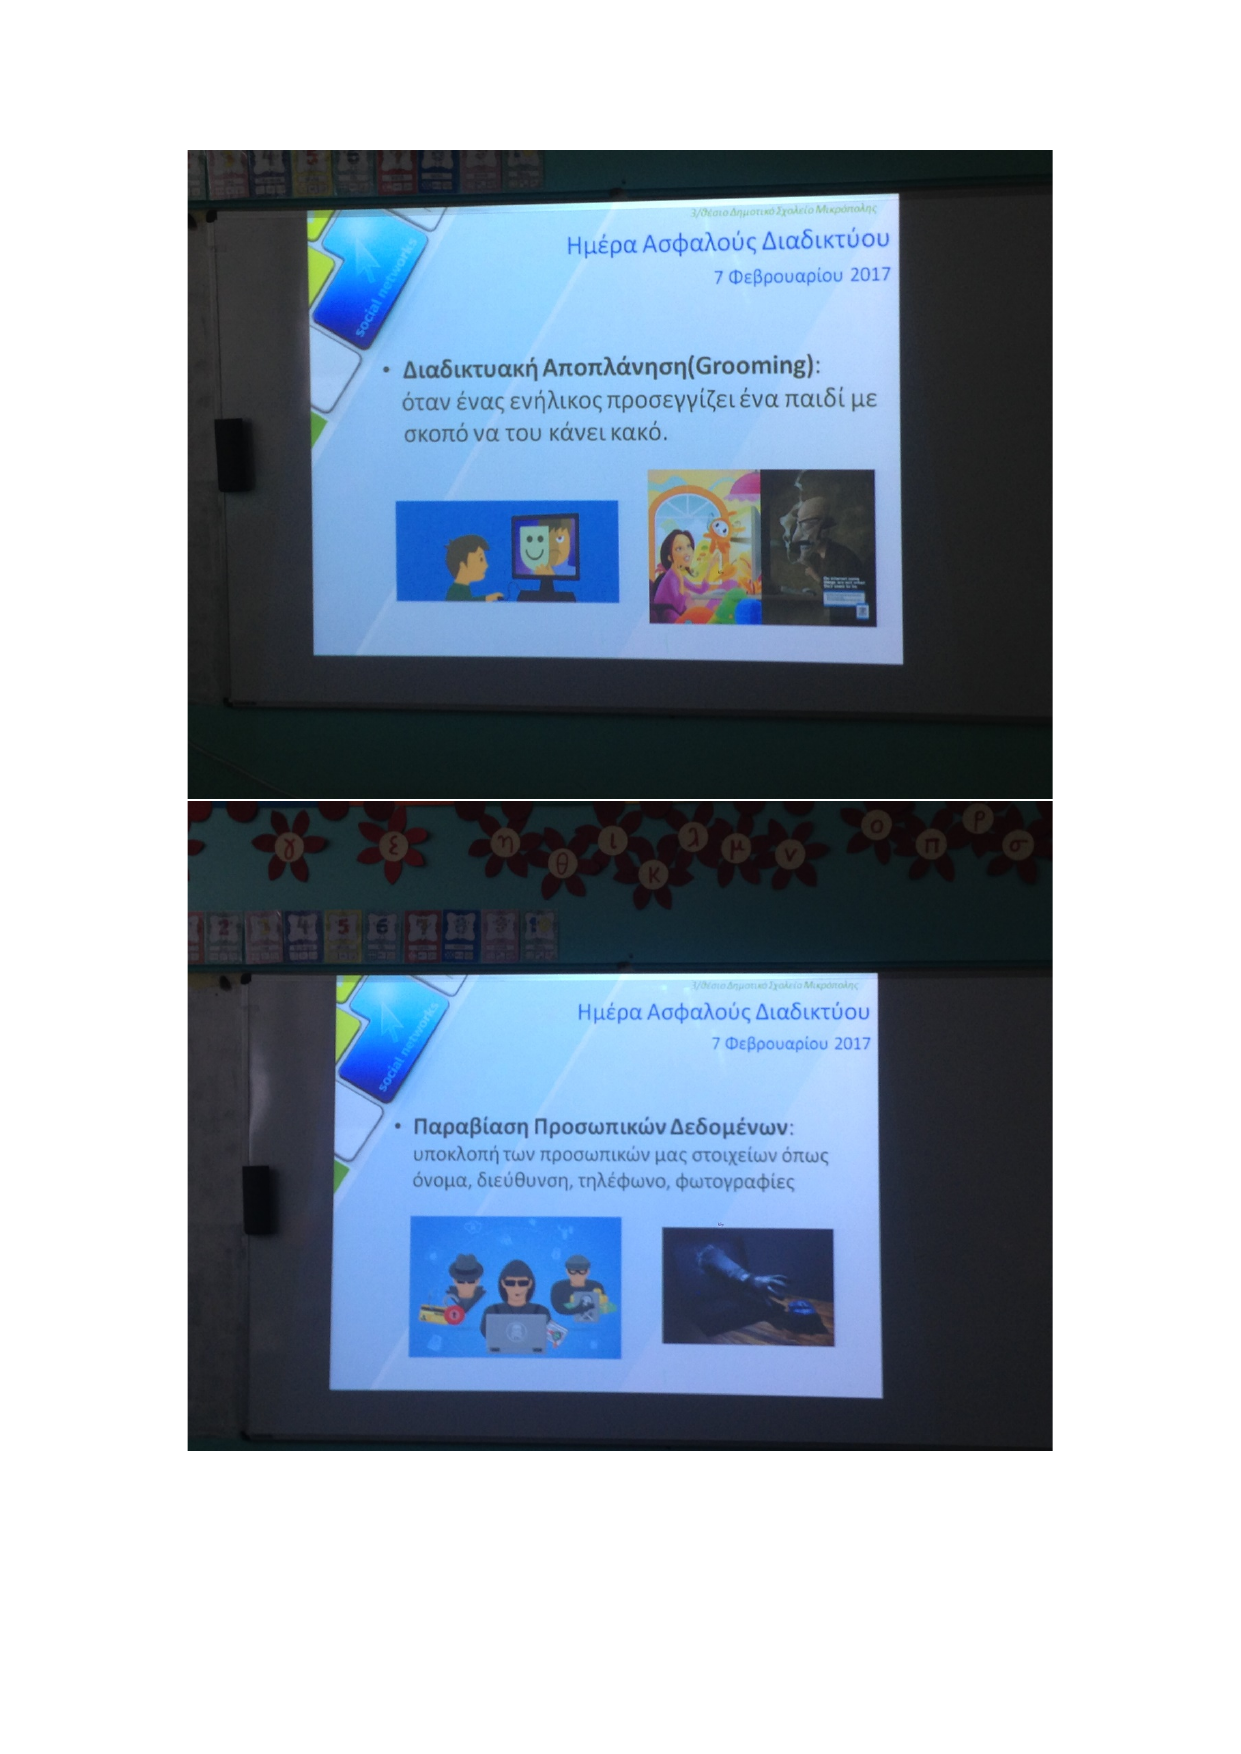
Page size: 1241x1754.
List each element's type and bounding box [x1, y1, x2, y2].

picture [187, 801, 1053, 1451]
picture [187, 150, 1053, 799]
